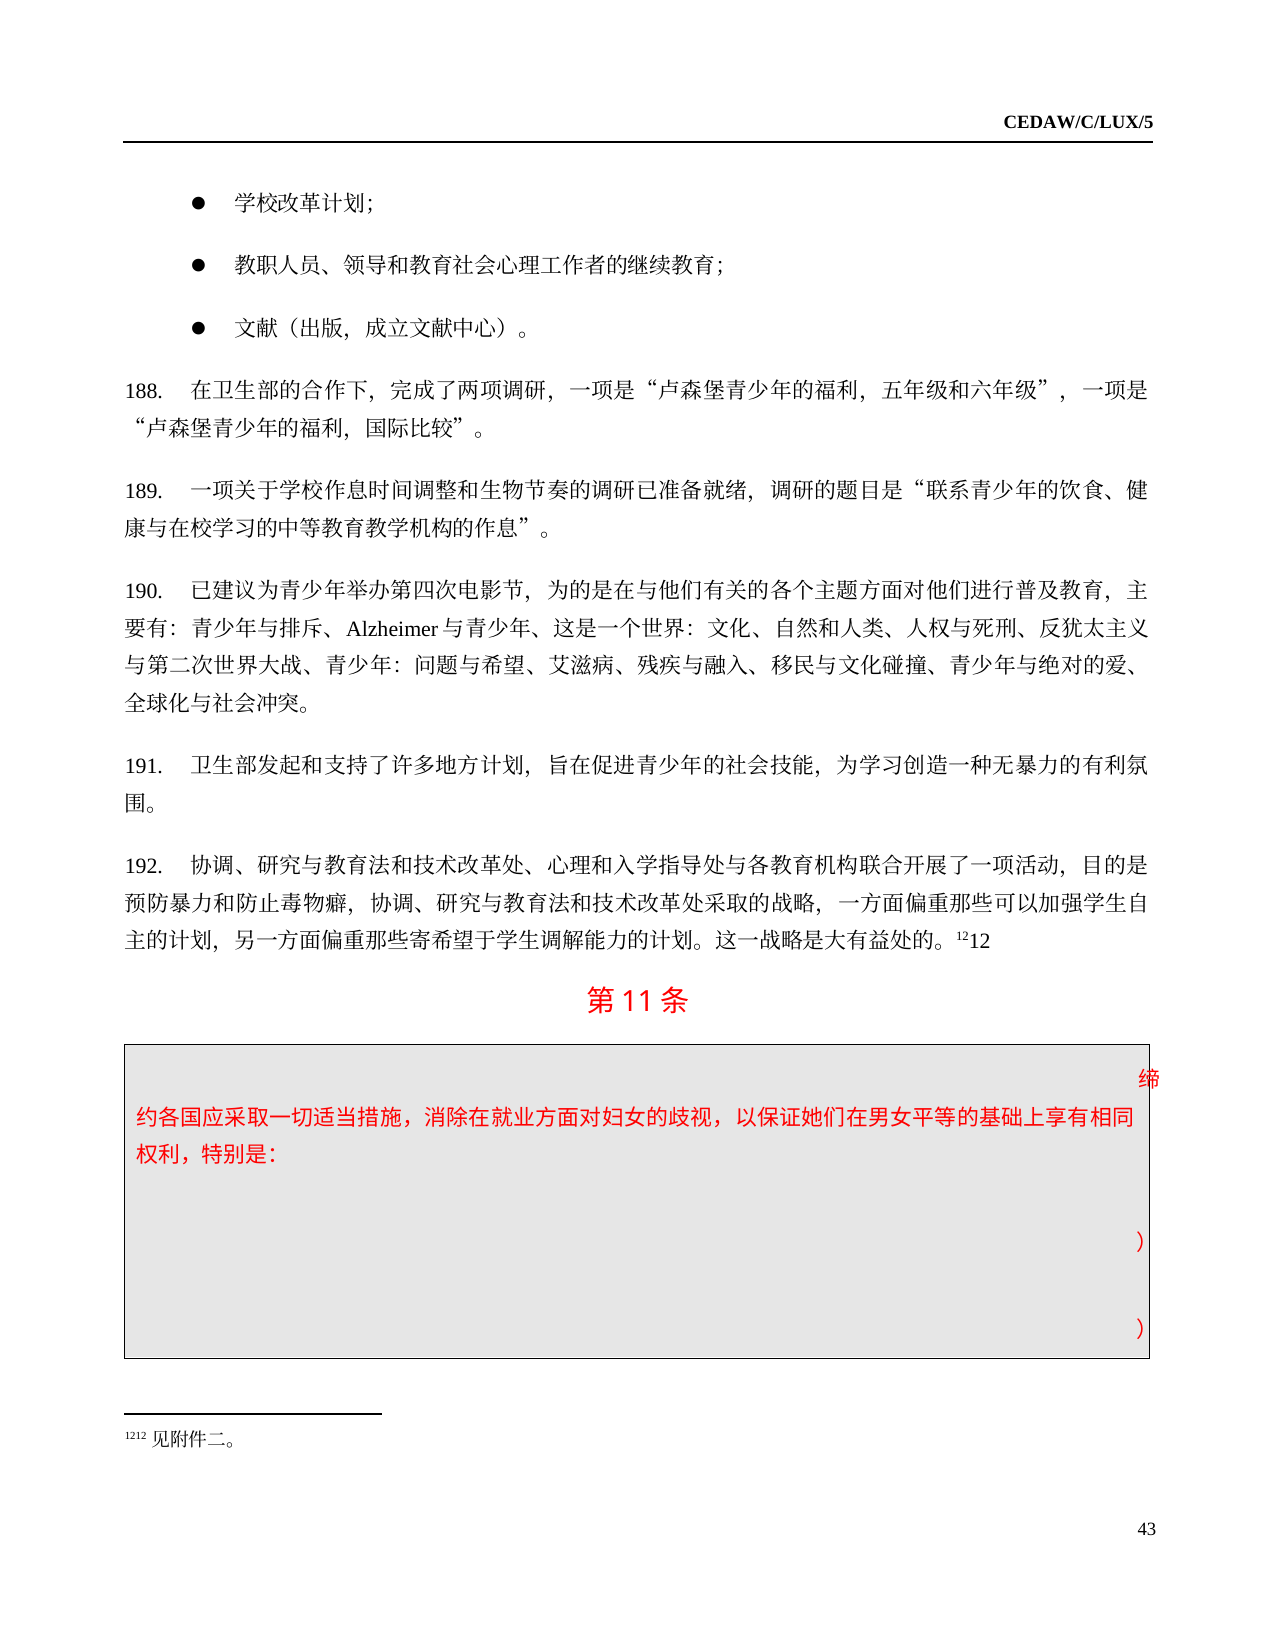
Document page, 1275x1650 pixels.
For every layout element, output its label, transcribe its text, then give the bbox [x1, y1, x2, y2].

list 学校改革计划； [190, 181, 1150, 219]
list 教职人员、领导和教育社会心理工作者的继续教育； [190, 244, 1150, 281]
text 189. 一项关于学校作息时间调整和生物节奏的调研已准备就绪，调研的题目是“联系青少年的饮食、健康与在校学习的中等教育教学机构的作息”。 [124, 469, 1150, 544]
list 文献（出版，成立文献中心）。 [190, 306, 1150, 344]
text 192. 协调、研究与教育法和技术改革处、心理和入学指导处与各教育机构联合开展了一项活动，目的是预防暴力和防止毒物癖，协调、研究与教育法和技术改革处采取的战略，一方面偏重那些可以加强学生自主的计划，另一方面偏重那些寄希望于学生调解能力的计划。这一战略是大有益处的。12 [124, 844, 1150, 956]
text 第11条 [124, 981, 1150, 1019]
text 191. 卫生部发起和支持了许多地方计划，旨在促进青少年的社会技能，为学习创造一种无暴力的有利氛围。 [124, 744, 1150, 819]
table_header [125, 1045, 1149, 1357]
text 190. 已建议为青少年举办第四次电影节，为的是在与他们有关的各个主题方面对他们进行普及教育，主要有：青少年与排斥、Alzheimer与青少年、这是一个世界：文化、自然和人类、人权与死刑、反犹太主义与第二次世界大战、青少年：问题与希望、艾滋病、残疾与融入、移民与文化碰撞、青少年与绝对的爱、全球化与社会冲突。 [124, 569, 1150, 719]
text 188. 在卫生部的合作下，完成了两项调研，一项是“卢森堡青少年的福利，五年级和六年级”，一项是“卢森堡青少年的福利，国际比较”。 [124, 369, 1150, 444]
